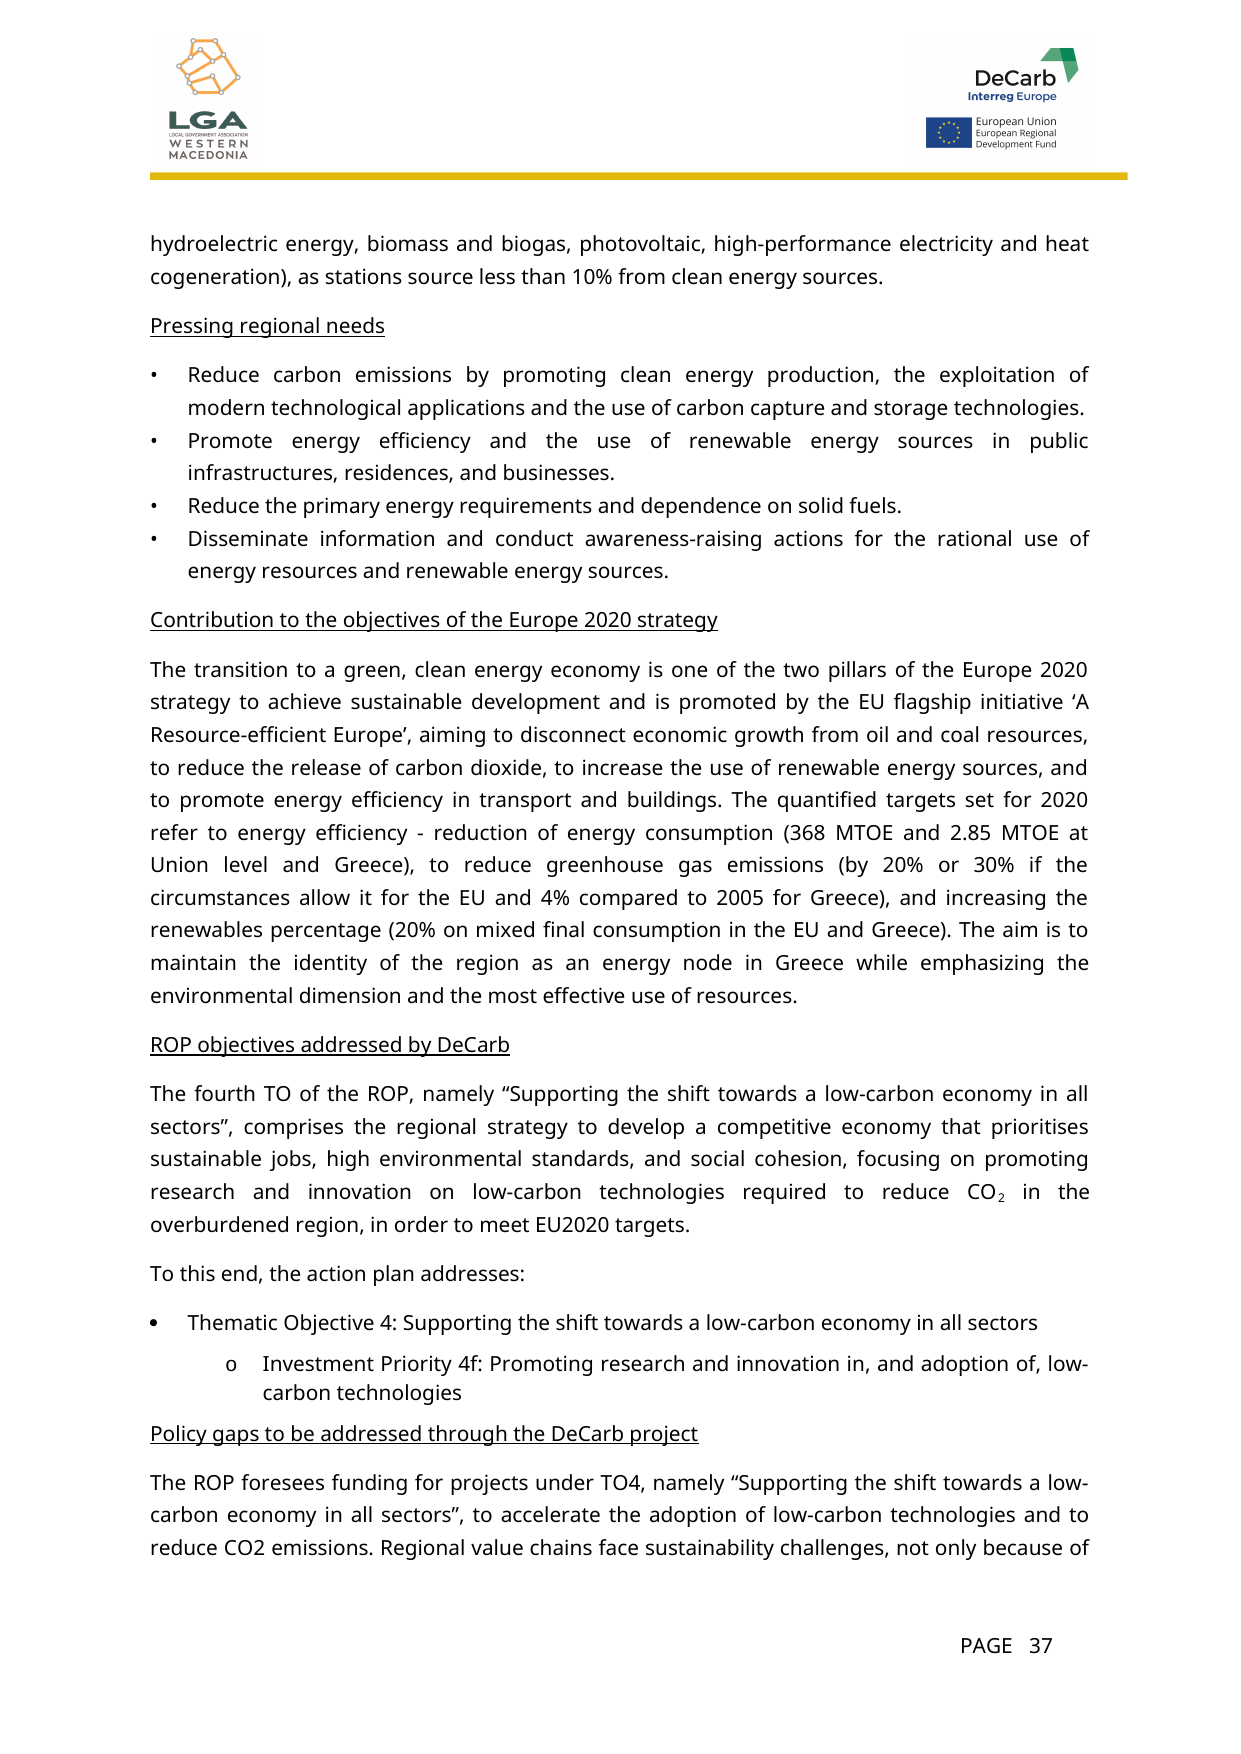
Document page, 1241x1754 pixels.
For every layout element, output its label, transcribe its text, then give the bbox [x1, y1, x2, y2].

list Thematic Objective 4: Supporting the shift towards a low-carbon economy in all sectors [150, 1308, 1090, 1337]
list Reduce carbon emissions by promoting clean energy production, the exploitation of modern technological applications and the use of carbon capture and storage technologies. [150, 361, 1090, 422]
list Promote energy efficiency and the use of renewable energy sources in public infrastructures, residences, and businesses. [150, 426, 1090, 487]
text The transition to a green, clean energy economy is one of the two pillars of the Europe 2020 strategy to achieve sustainable development and is promoted by the EU flagship initiative ‘A Resource-efficient Europe’, aiming to disconnect economic growth from oil and coal resources, to reduce the release of carbon dioxide, to increase the use of renewable energy sources, and to promote energy efficiency in transport and buildings. The quantified targets set for 2020 refer to energy efficiency - reduction of energy consumption (368 MTOE and 2.85 MTOE at Union level and Greece), to reduce greenhouse gas emissions (by 20% or 30% if the circumstances allow it for the EU and 4% compared to 2005 for Greece), and increasing the renewables percentage (20% on mixed final consumption in the EU and Greece). The aim is to maintain the identity of the region as an energy node in Greece while emphasizing the environmental dimension and the most effective use of resources. [150, 655, 1090, 1009]
text Pressing regional needs [150, 311, 1090, 340]
text Contribution to the objectives of the Europe 2020 strategy [150, 606, 1090, 634]
list Investment Priority 4f: Promoting research and innovation in, and adoption of, low-carbon technologies [225, 1349, 1090, 1406]
text To this end, the action plan addresses: [150, 1259, 1090, 1287]
text ROP objectives addressed by DeCarb [150, 1030, 1090, 1058]
text Policy gaps to be addressed through the DeCarb project [150, 1419, 1090, 1447]
picture [908, 36, 1091, 166]
text The fourth TO of the ROP, namely “Supporting the shift towards a low-carbon economy in all sectors”, comprises the regional strategy to develop a competitive economy that prioritises sustainable jobs, high environmental standards, and social cohesion, focusing on promoting research and innovation on low-carbon technologies required to reduce CO2 in the overburdened region, in order to meet EU2020 targets. [150, 1079, 1090, 1238]
picture [158, 32, 261, 165]
list Disseminate information and conduct awareness-raising actions for the rational use of energy resources and renewable energy sources. [150, 524, 1090, 585]
list Reduce the primary energy requirements and dependence on solid fuels. [150, 491, 1090, 519]
